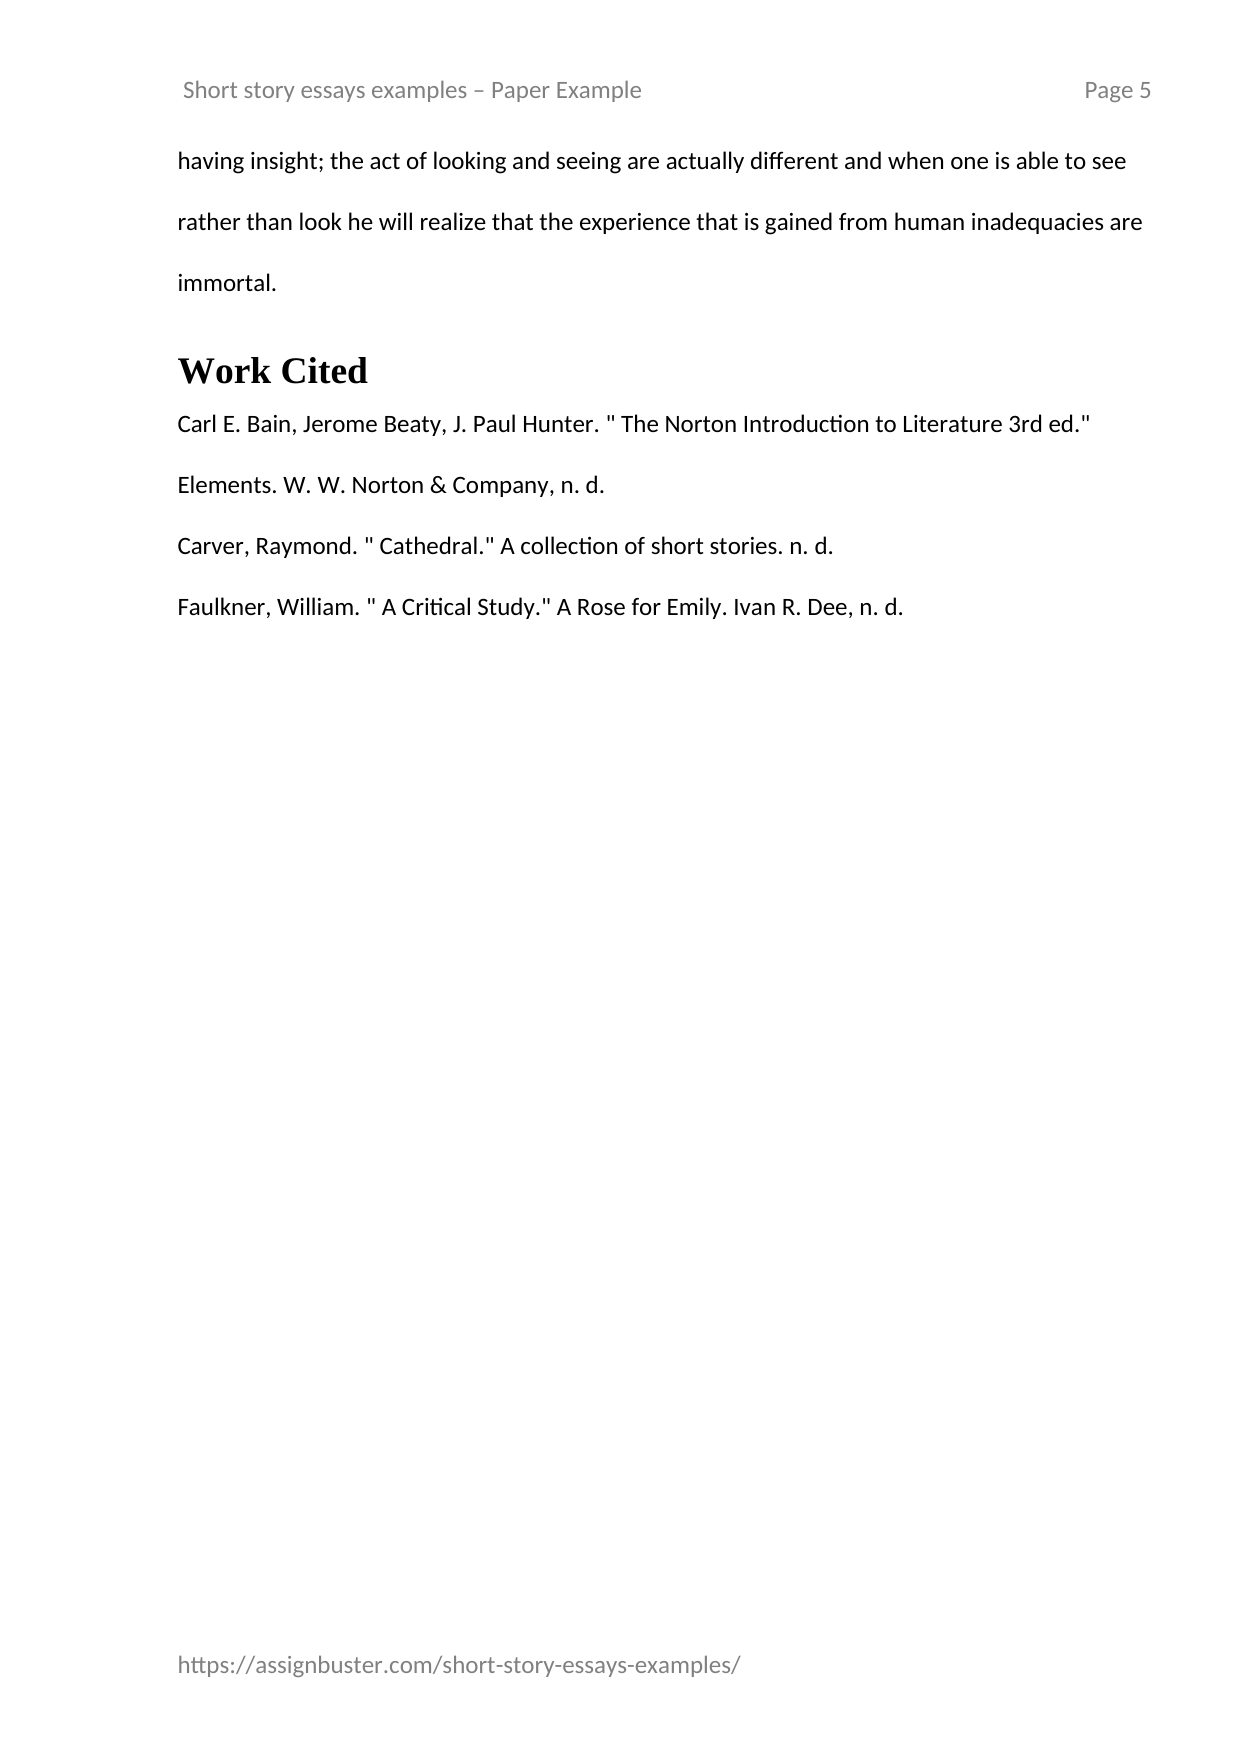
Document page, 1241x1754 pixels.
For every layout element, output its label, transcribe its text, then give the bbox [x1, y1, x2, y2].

subtitle Work Cited [177, 349, 1152, 392]
text Carl E. Bain, Jerome Beaty, J. Paul Hunter. " The Norton Introduction to Literature 3rd ed." Elements. W. W. Norton & Company, n. d. Carver, Raymond. " Cathedral." A collection of short stories. n. d. Faulkner, William. " A Critical Study." A Rose for Emily. Ivan R. Dee, n. d. [177, 408, 1152, 622]
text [177, 145, 1152, 298]
